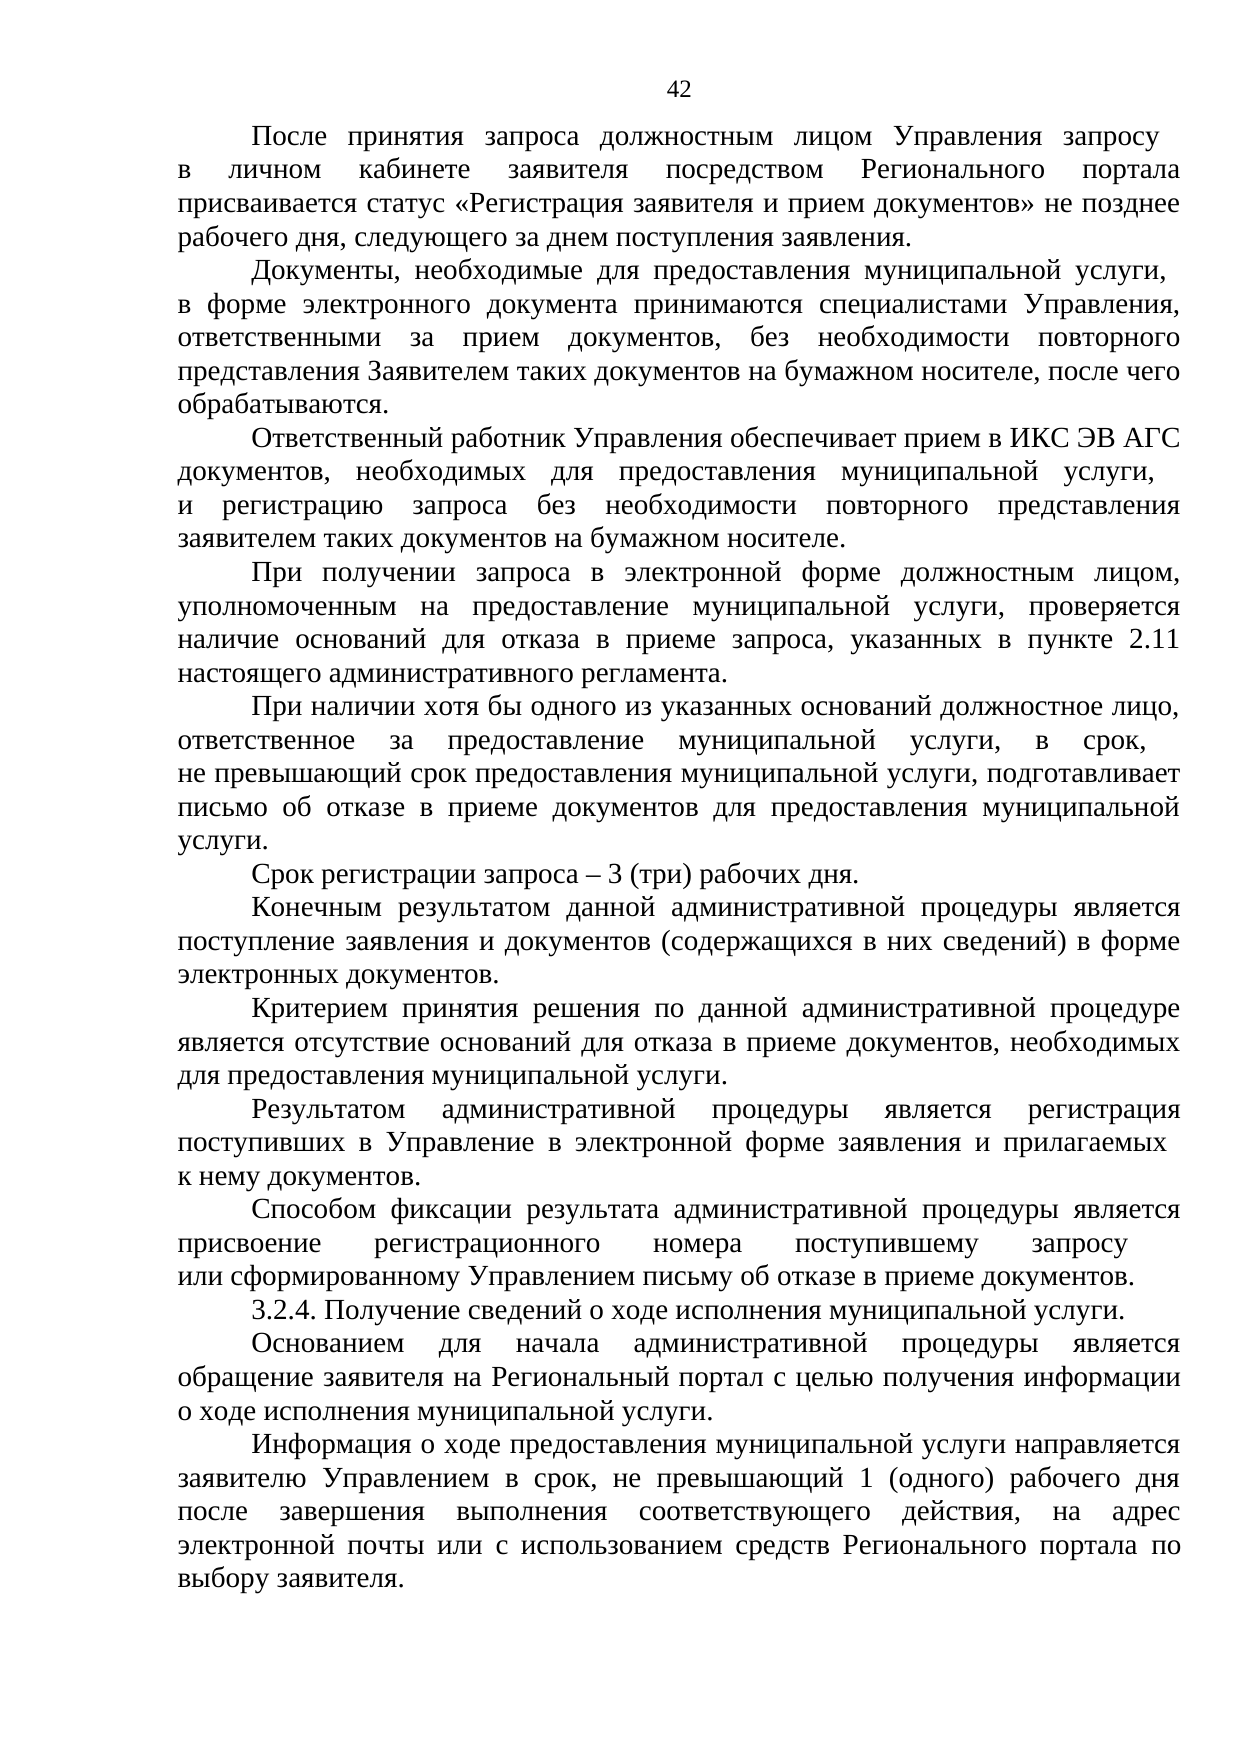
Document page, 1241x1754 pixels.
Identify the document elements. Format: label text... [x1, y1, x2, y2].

text Критерием принятия решения по данной административной процедуре является отсутствие оснований для отказа в приеме документов, необходимых для предоставления муниципальной услуги. [177, 990, 1181, 1091]
text Информация о ходе предоставления муниципальной услуги направляется заявителю Управлением в срок, не превышающий 1 (одного) рабочего дня после завершения выполнения соответствующего действия, на адрес электронной почты или с использованием средств Регионального портала по выбору заявителя. [177, 1426, 1181, 1594]
text Ответственный работник Управления обеспечивает прием в ИКС ЭВ АГС документов, необходимых для предоставления муниципальной услуги, и регистрацию запроса без необходимости повторного представления заявителем таких документов на бумажном носителе. [177, 420, 1181, 554]
text Документы, необходимые для предоставления муниципальной услуги, в форме электронного документа принимаются специалистами Управления, ответственными за прием документов, без необходимости повторного представления Заявителем таких документов на бумажном носителе, после чего обрабатываются. [177, 252, 1181, 420]
text Конечным результатом данной административной процедуры является поступление заявления и документов (содержащихся в них сведений) в форме электронных документов. [177, 889, 1181, 990]
text Результатом административной процедуры является регистрация поступивших в Управление в электронной форме заявления и прилагаемых к нему документов. [177, 1091, 1181, 1191]
text После принятия запроса должностным лицом Управления запросу в личном кабинете заявителя посредством Регионального портала присваивается статус «Регистрация заявителя и прием документов» не позднее рабочего дня, следующего за днем поступления заявления. [177, 118, 1181, 252]
text Способом фиксации результата административной процедуры является присвоение регистрационного номера поступившему запросу или сформированному Управлением письму об отказе в приеме документов. [177, 1191, 1181, 1292]
text Срок регистрации запроса – 3 (три) рабочих дня. [177, 856, 1181, 889]
text 3.2.4. Получение сведений о ходе исполнения муниципальной услуги. [177, 1292, 1181, 1326]
text Основанием для начала административной процедуры является обращение заявителя на Региональный портал с целью получения информации о ходе исполнения муниципальной услуги. [177, 1326, 1181, 1426]
text При наличии хотя бы одного из указанных оснований должностное лицо, ответственное за предоставление муниципальной услуги, в срок, не превышающий срок предоставления муниципальной услуги, подготавливает письмо об отказе в приеме документов для предоставления муниципальной услуги. [177, 688, 1181, 856]
text При получении запроса в электронной форме должностным лицом, уполномоченным на предоставление муниципальной услуги, проверяется наличие оснований для отказа в приеме запроса, указанных в пункте 2.11 настоящего административного регламента. [177, 554, 1181, 688]
